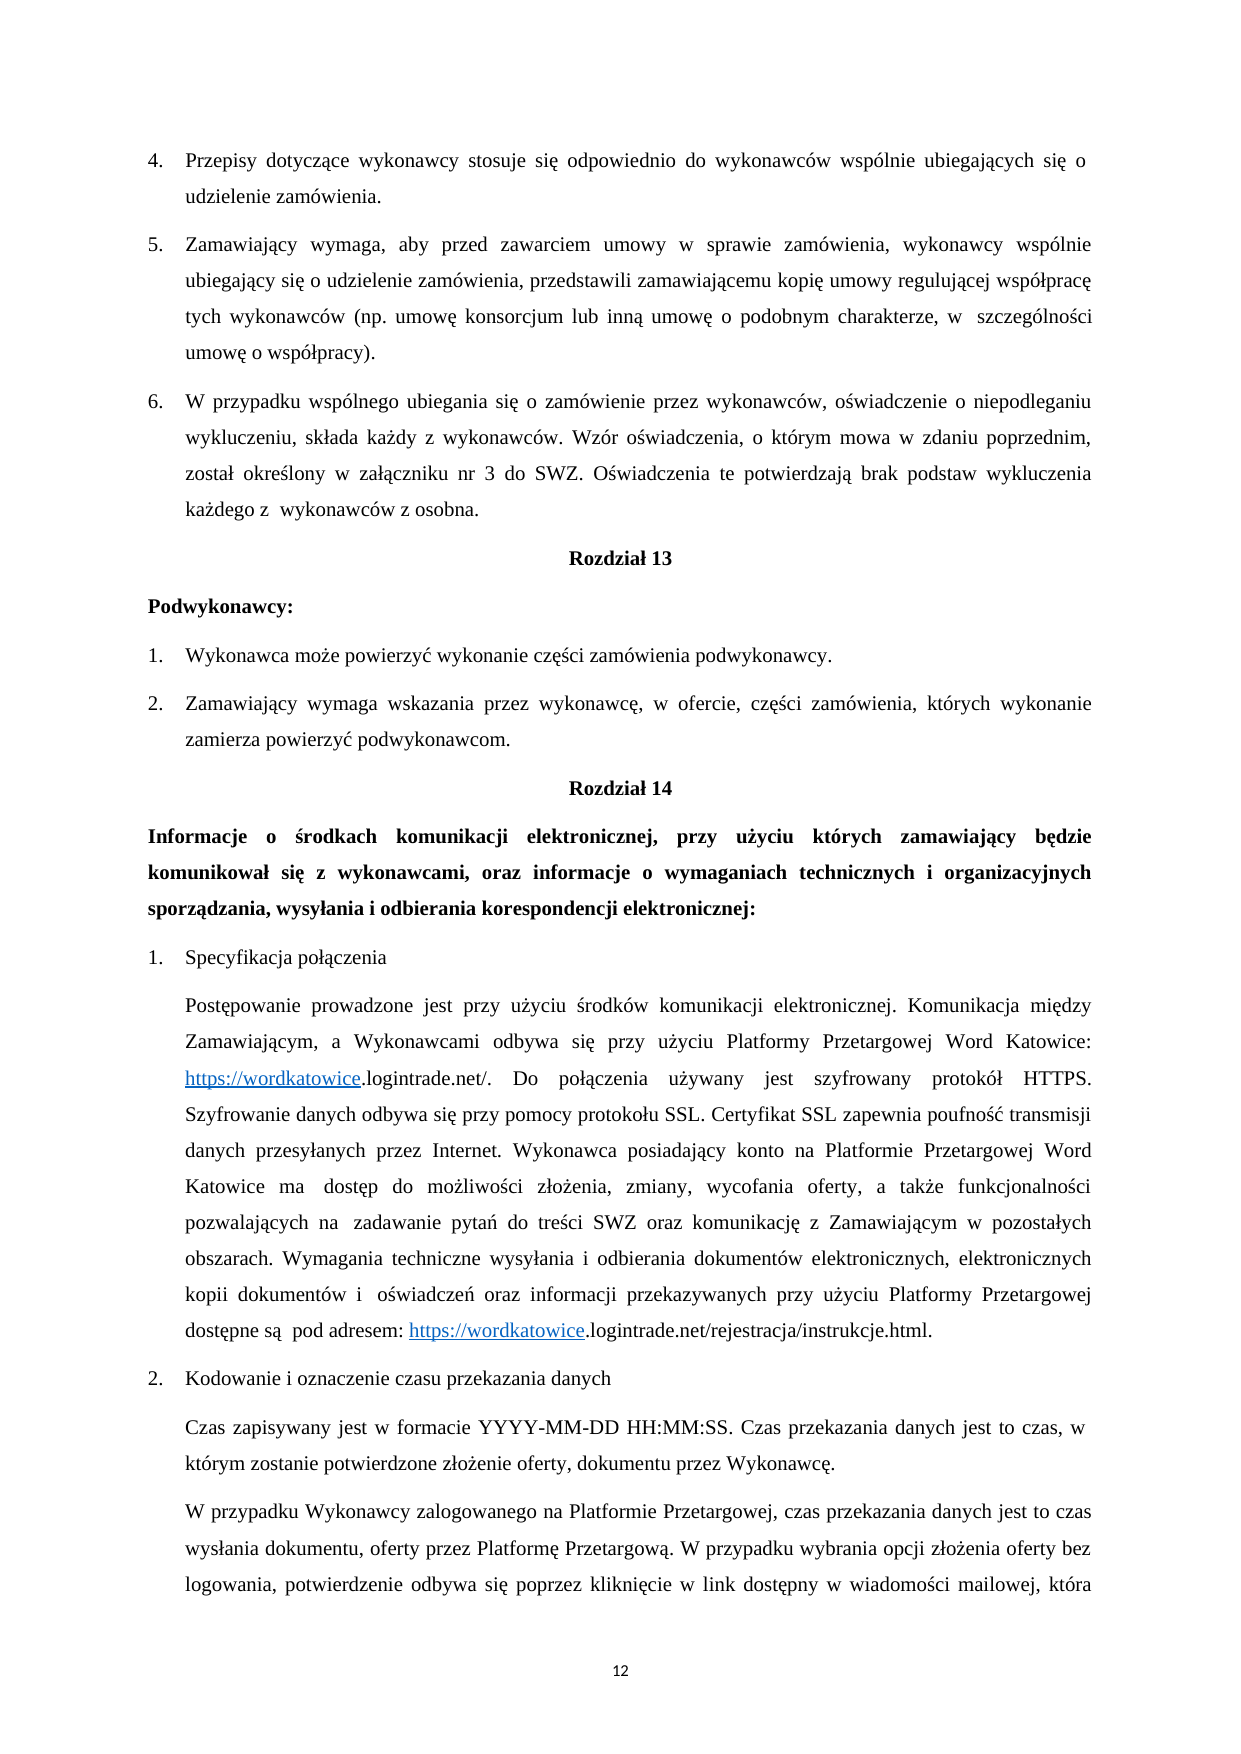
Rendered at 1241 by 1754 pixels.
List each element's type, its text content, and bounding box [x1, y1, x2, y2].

list Przepisy dotyczące wykonawcy stosuje się odpowiednio do wykonawców wspólnie ubiegających się o udzielenie zamówienia. [148, 148, 1093, 208]
list Wykonawca może powierzyć wykonanie części zamówienia podwykonawcy. [148, 643, 1093, 667]
subtitle Rozdział 14 [148, 776, 1093, 800]
list Postępowanie prowadzone jest przy użyciu środków komunikacji elektronicznej. Komunikacja między Zamawiającym, a Wykonawcami odbywa się przy użyciu Platformy Przetargowej Word Katowice: https://wordkatowice.logintrade.net/. Do połączenia używany jest szyfrowany protokół HTTPS. Szyfrowanie danych odbywa się przy pomocy protokołu SSL. Certyfikat SSL zapewnia poufność transmisji danych przesyłanych przez Internet. Wykonawca posiadający konto na Platformie Przetargowej Word Katowice ma dostęp do możliwości złożenia, zmiany, wycofania oferty, a także funkcjonalności pozwalających na zadawanie pytań do treści SWZ oraz komunikację z Zamawiającym w pozostałych obszarach. Wymagania techniczne wysyłania i odbierania dokumentów elektronicznych, elektronicznych kopii dokumentów i oświadczeń oraz informacji przekazywanych przy użyciu Platformy Przetargowej dostępne są pod adresem: https://wordkatowice.logintrade.net/rejestracja/instrukcje.html. [185, 993, 1093, 1342]
list Kodowanie i oznaczenie czasu przekazania danych [148, 1366, 1093, 1390]
text Podwykonawcy: [148, 594, 1093, 618]
list W przypadku wspólnego ubiegania się o zamówienie przez wykonawców, oświadczenie o niepodleganiu wykluczeniu, składa każdy z wykonawców. Wzór oświadczenia, o którym mowa w zdaniu poprzednim, został określony w załączniku nr 3 do SWZ. Oświadczenia te potwierdzają brak podstaw wykluczenia każdego z wykonawców z osobna. [148, 389, 1093, 521]
subtitle Rozdział 13 [148, 546, 1093, 569]
list Zamawiający wymaga wskazania przez wykonawcę, w ofercie, części zamówienia, których wykonanie zamierza powierzyć podwykonawcom. [148, 691, 1093, 751]
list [185, 1499, 1093, 1596]
list Czas zapisywany jest w formacie YYYY-MM-DD HH:MM:SS. Czas przekazania danych jest to czas, w którym zostanie potwierdzone złożenie oferty, dokumentu przez Wykonawcę. [185, 1415, 1093, 1475]
list Zamawiający wymaga, aby przed zawarciem umowy w sprawie zamówienia, wykonawcy wspólnie ubiegający się o udzielenie zamówienia, przedstawili zamawiającemu kopię umowy regulującej współpracę tych wykonawców (np. umowę konsorcjum lub inną umowę o podobnym charakterze, w szczególności umowę o współpracy). [148, 232, 1093, 364]
text Informacje o środkach komunikacji elektronicznej, przy użyciu których zamawiający będzie komunikował się z wykonawcami, oraz informacje o wymaganiach technicznych i organizacyjnych sporządzania, wysyłania i odbierania korespondencji elektronicznej: [148, 824, 1093, 920]
list Specyfikacja połączenia [148, 945, 1093, 969]
